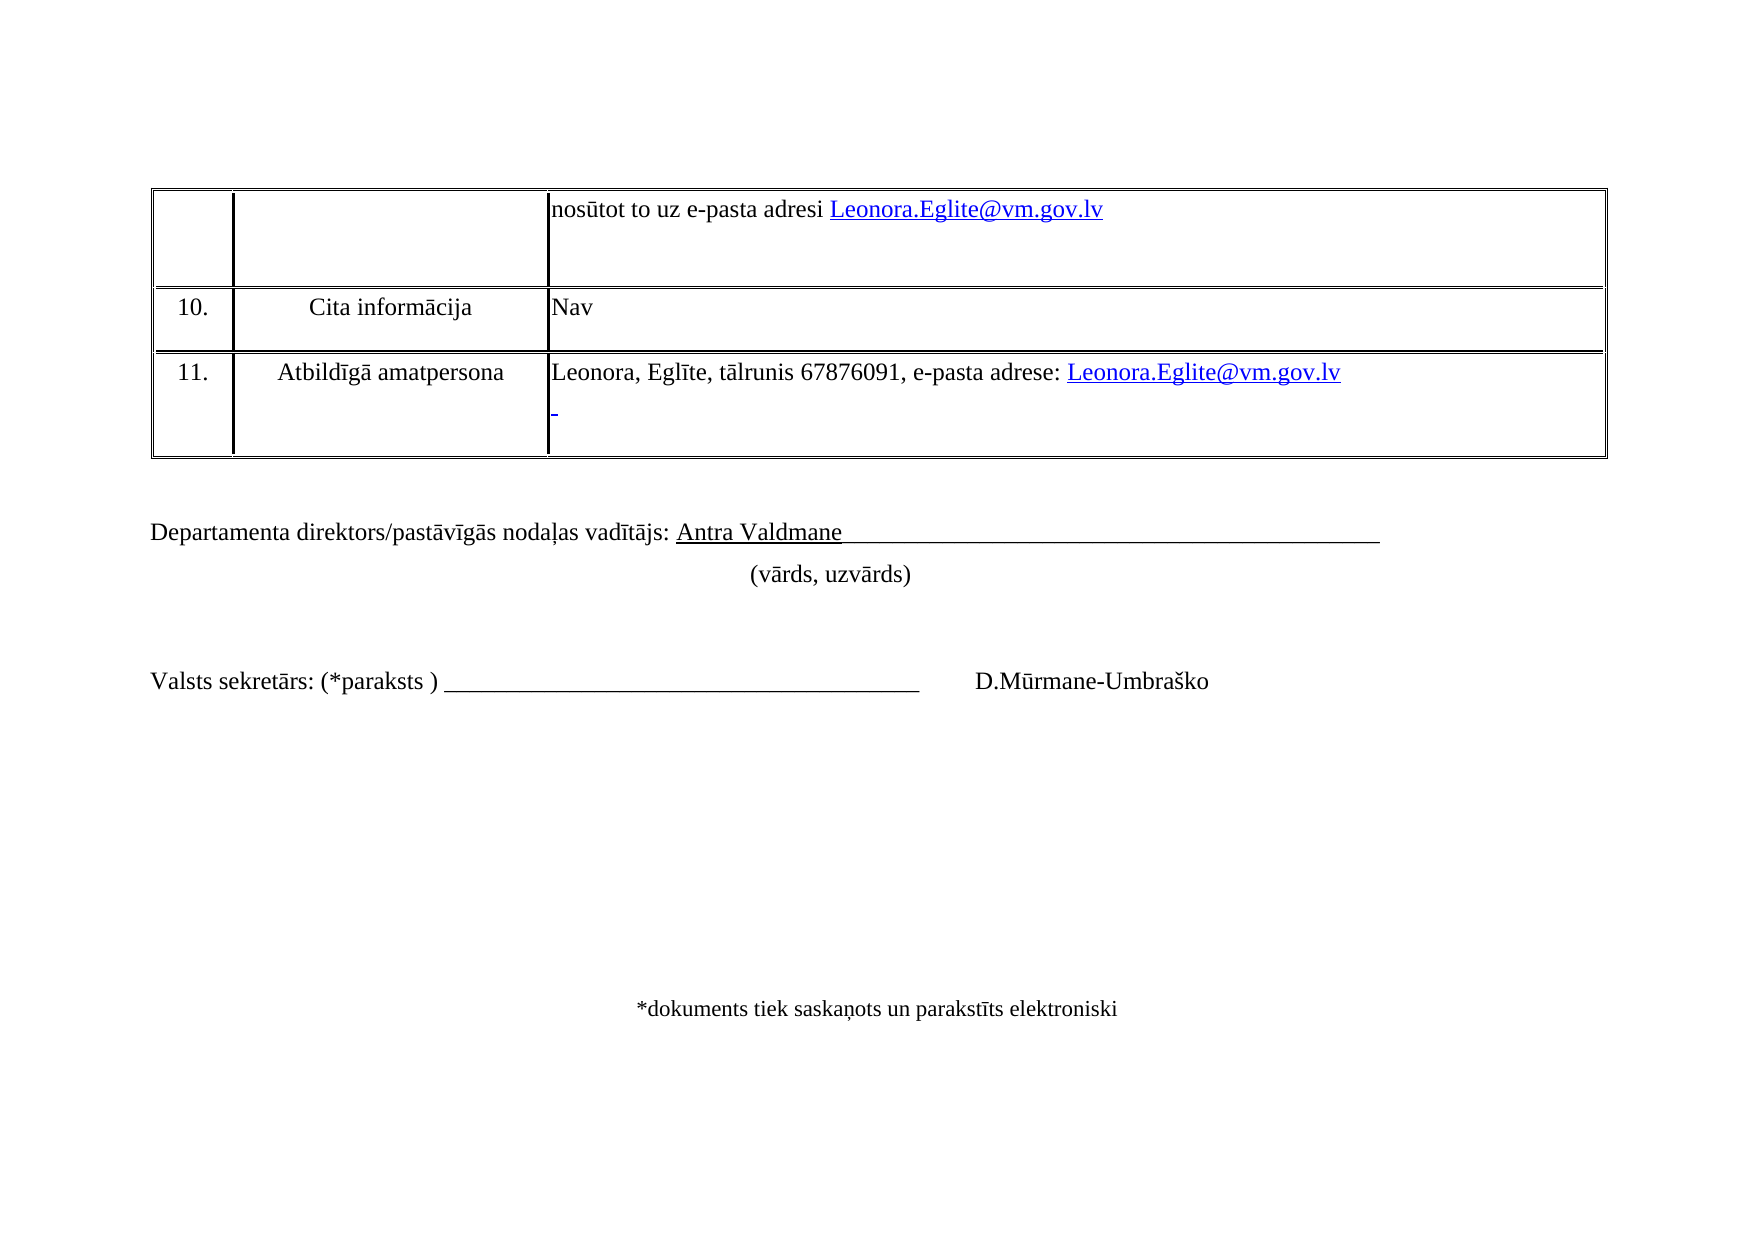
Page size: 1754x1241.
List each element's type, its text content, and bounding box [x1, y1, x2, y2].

table_cell Cita informācija [235, 289, 547, 350]
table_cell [233, 189, 548, 286]
text (vārds, uzvārds) [150, 559, 1604, 587]
table_cell 11. [154, 350, 233, 456]
text Departamenta direktors/pastāvīgās nodaļas vadītājs: Antra Valdmane___________________________________________ [150, 517, 1604, 546]
table_cell Leonora, Eglīte, tālrunis 67876091, e-pasta adrese: Leonora.Eglite@vm.gov.lv [548, 350, 1605, 456]
table_cell 10. [152, 286, 233, 350]
table_cell Nav [548, 286, 1606, 350]
text Valsts sekretārs: (*paraksts ) ______________________________________ D.Mūrmane-Umbraško [150, 666, 1604, 695]
table_cell 9. [154, 189, 233, 286]
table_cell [548, 191, 1605, 286]
table_cell Atbildīgā amatpersona [233, 354, 548, 456]
